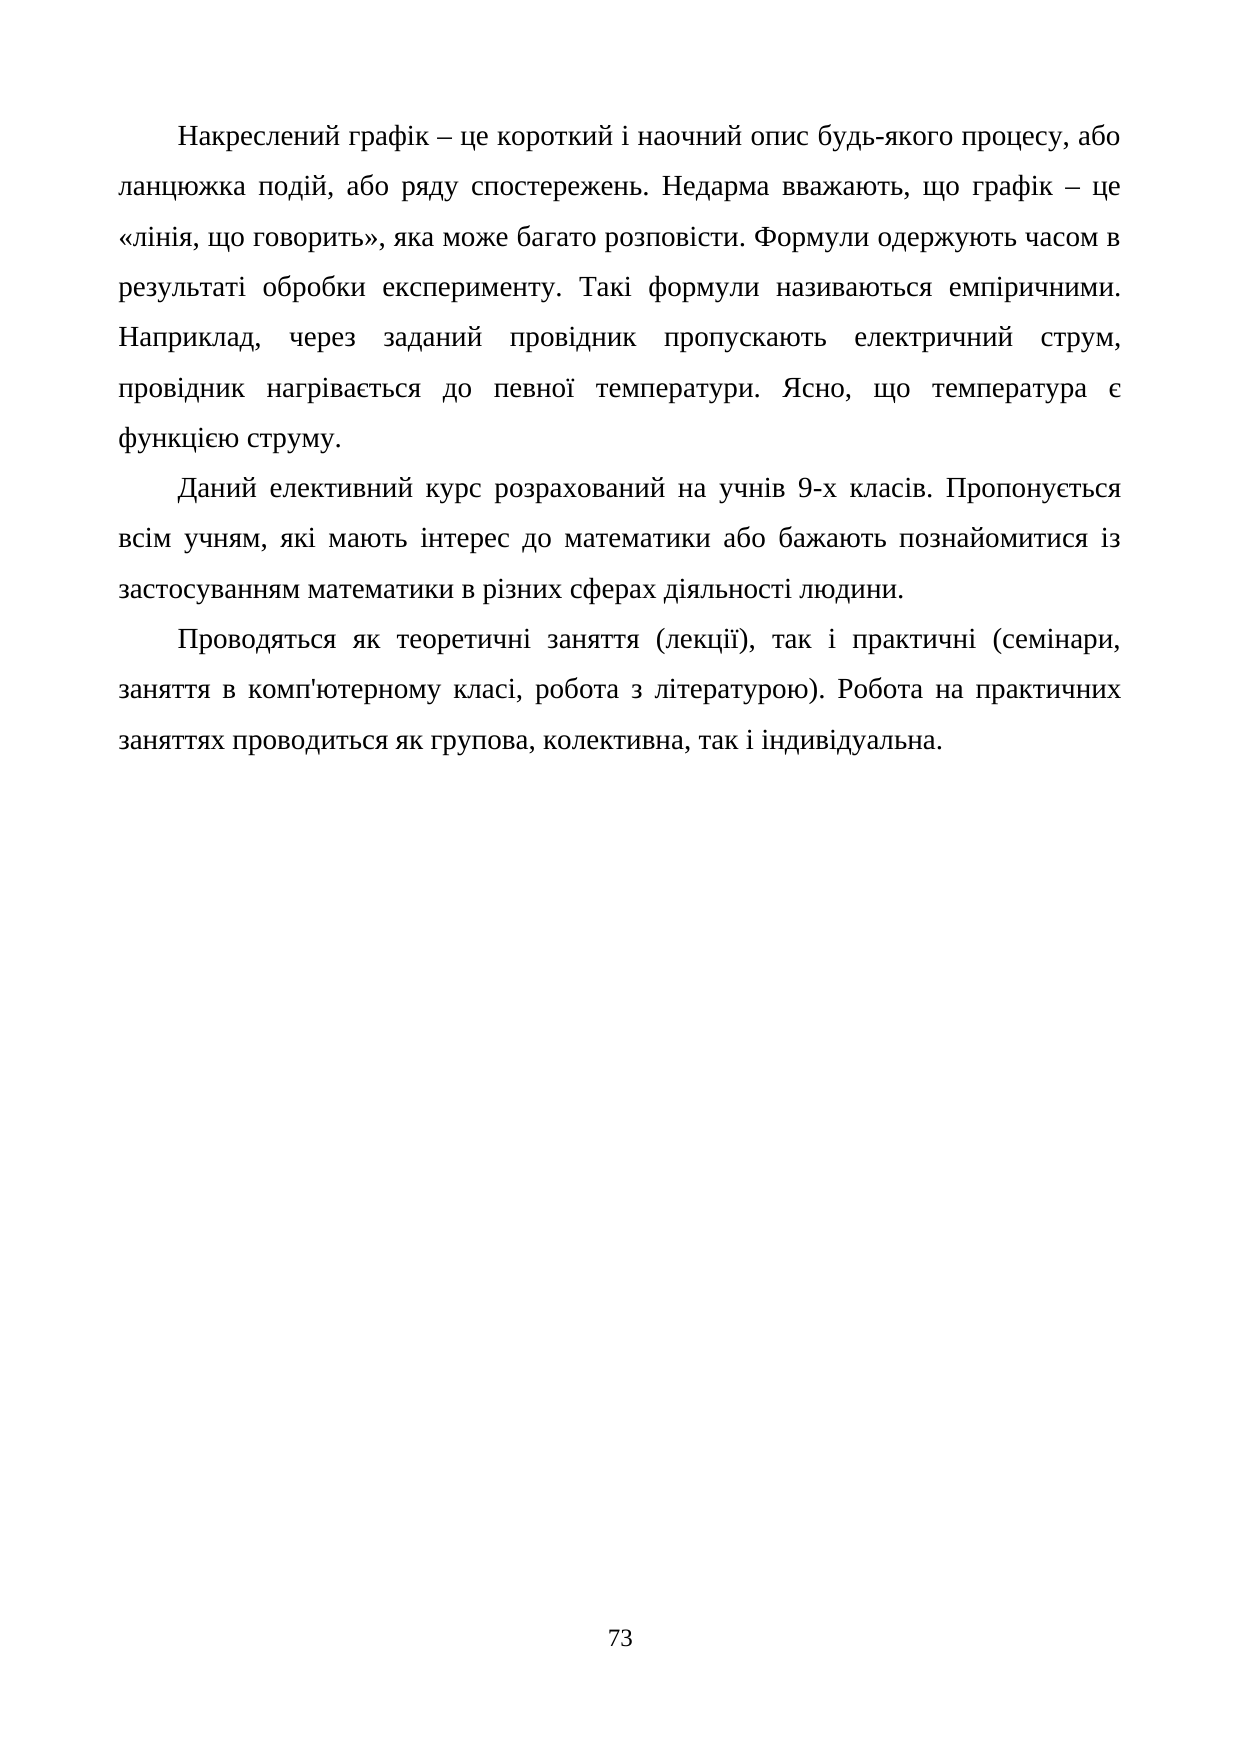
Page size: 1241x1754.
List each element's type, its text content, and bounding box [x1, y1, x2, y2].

text Даний елективний курс розрахований на учнів 9-х класів. Пропонується всім учням, які мають інтерес до математики або бажають познайомитися із застосуванням математики в різних сферах діяльності людини. [118, 470, 1122, 604]
text Проводяться як теоретичні заняття (лекції), так і практичні (семінари, заняття в комп'ютерному класі, робота з літературою). Робота на практичних заняттях проводиться як групова, колективна, так і індивідуальна. [118, 621, 1122, 755]
text Накреслений графік – це короткий і наочний опис будь-якого процесу, або ланцюжка подій, або ряду спостережень. Недарма вважають, що графік – це «лінія, що говорить», яка може багато розповісти. Формули одержують часом в результаті обробки експерименту. Такі формули називаються емпіричними. Наприклад, через заданий провідник пропускають електричний струм, провідник нагрівається до певної температури. Ясно, що температура є функцією струму. [118, 118, 1122, 453]
